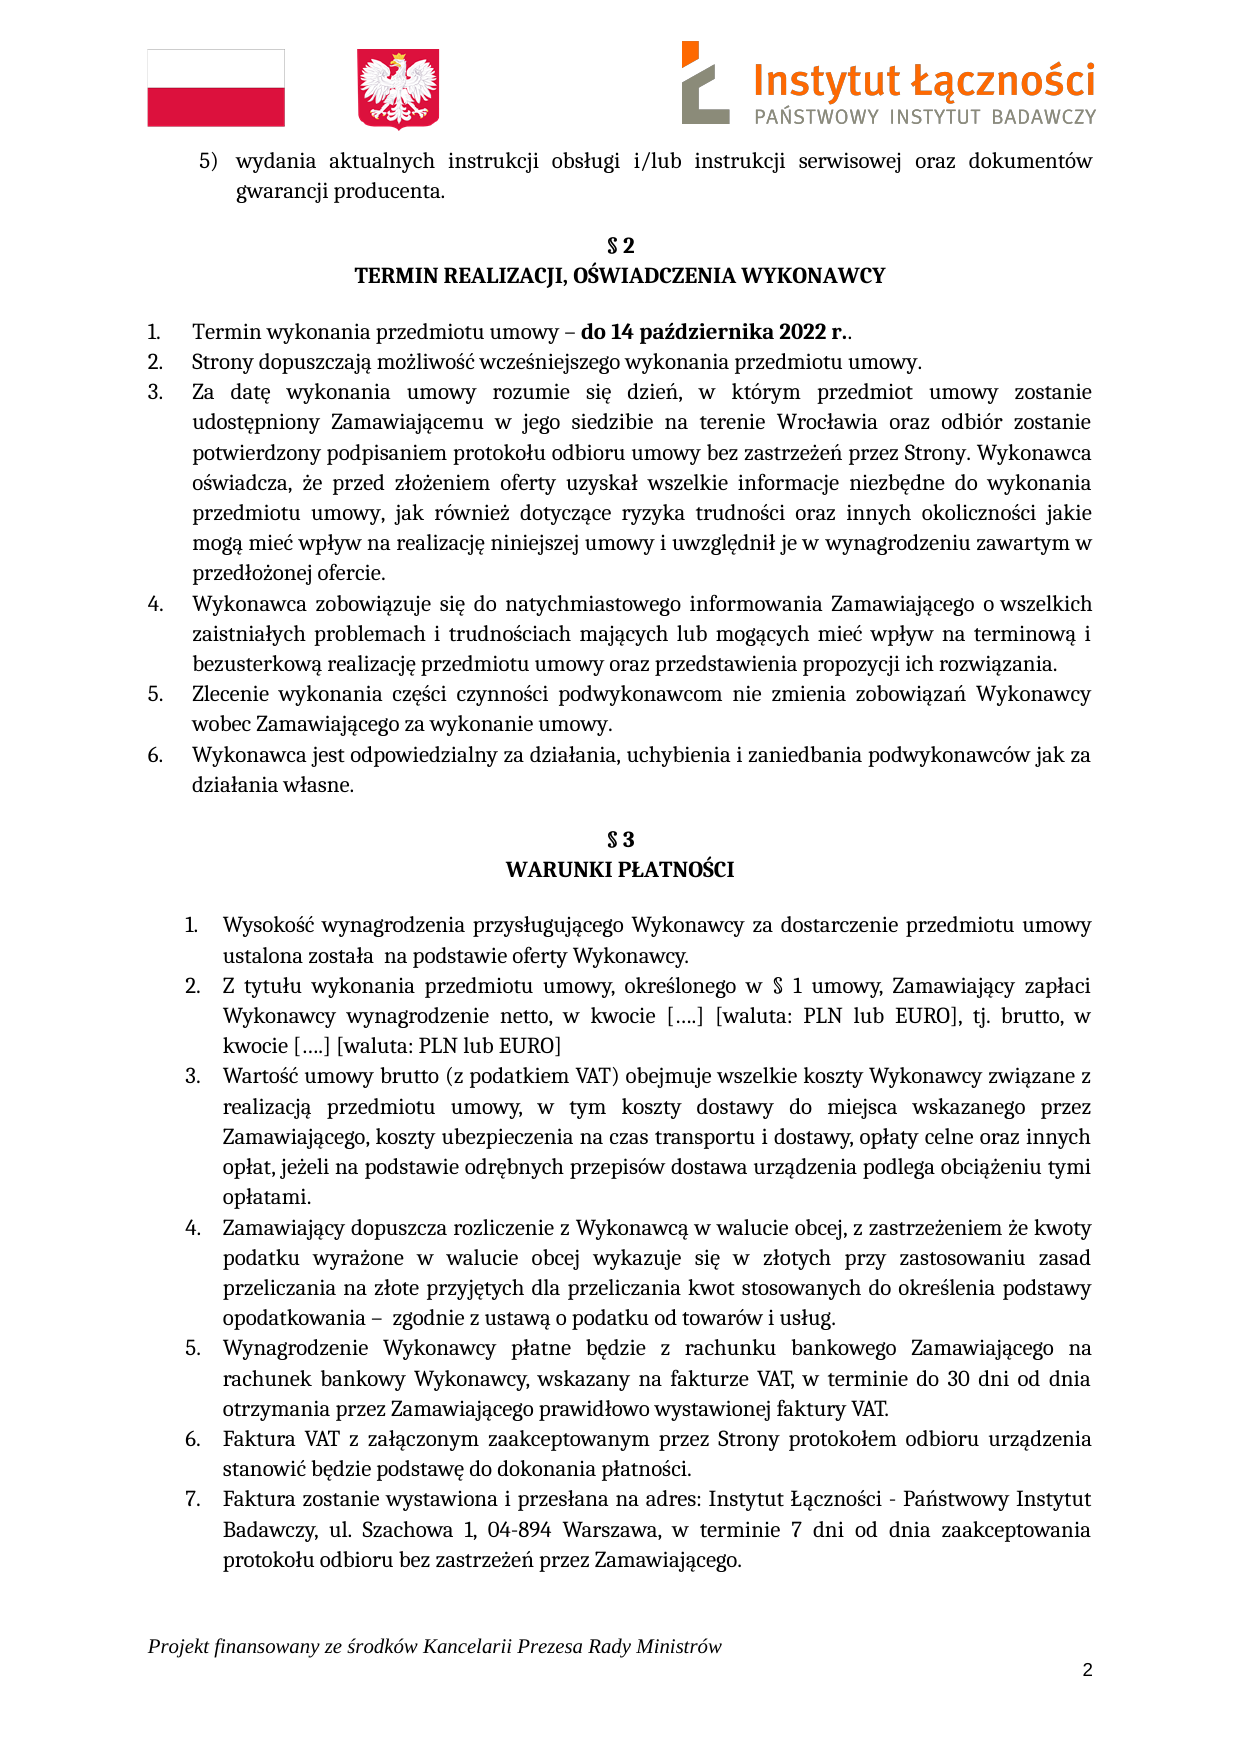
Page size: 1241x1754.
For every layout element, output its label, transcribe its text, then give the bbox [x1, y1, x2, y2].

list Zamawiający dopuszcza rozliczenie z Wykonawcą w walucie obcej, z zastrzeżeniem że kwoty podatku wyrażone w walucie obcej wykazuje się w złotych przy zastosowaniu zasad przeliczania na złote przyjętych dla przeliczania kwot stosowanych do określenia podstawy opodatkowania – zgodnie z ustawą o podatku od towarów i usług. [185, 1214, 1093, 1331]
list Za datę wykonania umowy rozumie się dzień, w którym przedmiot umowy zostanie udostępniony Zamawiającemu w jego siedzibie na terenie Wrocławia oraz odbiór zostanie potwierdzony podpisaniem protokołu odbioru umowy bez zastrzeżeń przez Strony. Wykonawca oświadcza, że przed złożeniem oferty uzyskał wszelkie informacje niezbędne do wykonania przedmiotu umowy, jak również dotyczące ryzyka trudności oraz innych okoliczności jakie mogą mieć wpływ na realizację niniejszej umowy i uwzględnił je w wynagrodzeniu zawartym w przedłożonej ofercie. [148, 379, 1093, 586]
picture [147, 49, 440, 131]
list Strony dopuszczają możliwość wcześniejszego wykonania przedmiotu umowy. [148, 349, 1093, 375]
list Wykonawca jest odpowiedzialny za działania, uchybienia i zaniedbania podwykonawców jak za działania własne. [148, 741, 1093, 798]
list Z tytułu wykonania przedmiotu umowy, określonego w § 1 umowy, Zamawiający zapłaci Wykonawcy wynagrodzenie netto, w kwocie [….] [waluta: PLN lub EURO], tj. brutto, w kwocie [….] [waluta: PLN lub EURO] [185, 973, 1093, 1059]
picture [652, 17, 1126, 148]
list Zlecenie wykonania części czynności podwykonawcom nie zmienia zobowiązań Wykonawcy wobec Zamawiającego za wykonanie umowy. [148, 681, 1093, 737]
text WARUNKI PŁATNOŚCI [148, 857, 1093, 883]
list Termin wykonania przedmiotu umowy – do 14 października 2022 r.. [148, 318, 1093, 345]
list Wykonawca zobowiązuje się do natychmiastowego informowania Zamawiającego o wszelkich zaistniałych problemach i trudnościach mających lub mogących mieć wpływ na terminową i bezusterkową realizację przedmiotu umowy oraz przedstawienia propozycji ich rozwiązania. [148, 590, 1093, 677]
list wydania aktualnych instrukcji obsługi i/lub instrukcji serwisowej oraz dokumentów gwarancji producenta. [199, 148, 1093, 204]
list Faktura zostanie wystawiona i przesłana na adres: Instytut Łączności - Państwowy Instytut Badawczy, ul. Szachowa 1, 04-894 Warszawa, w terminie 7 dni od dnia zaakceptowania protokołu odbioru bez zastrzeżeń przez Zamawiającego. [185, 1486, 1093, 1573]
list Wartość umowy brutto (z podatkiem VAT) obejmuje wszelkie koszty Wykonawcy związane z realizacją przedmiotu umowy, w tym koszty dostawy do miejsca wskazanego przez Zamawiającego, koszty ubezpieczenia na czas transportu i dostawy, opłaty celne oraz innych opłat, jeżeli na podstawie odrębnych przepisów dostawa urządzenia podlega obciążeniu tymi opłatami. [185, 1063, 1093, 1210]
list Faktura VAT z załączonym zaakceptowanym przez Strony protokołem odbioru urządzenia stanowić będzie podstawę do dokonania płatności. [185, 1426, 1093, 1482]
text § 3 [148, 827, 1093, 853]
list Wysokość wynagrodzenia przysługującego Wykonawcy za dostarczenie przedmiotu umowy ustalona została na podstawie oferty Wykonawcy. [185, 912, 1093, 969]
list Wynagrodzenie Wykonawcy płatne będzie z rachunku bankowego Zamawiającego na rachunek bankowy Wykonawcy, wskazany na fakturze VAT, w terminie do 30 dni od dnia otrzymania przez Zamawiającego prawidłowo wystawionej faktury VAT. [185, 1335, 1093, 1422]
text TERMIN REALIZACJI, OŚWIADCZENIA WYKONAWCY [148, 263, 1093, 289]
text § 2 [148, 233, 1093, 259]
